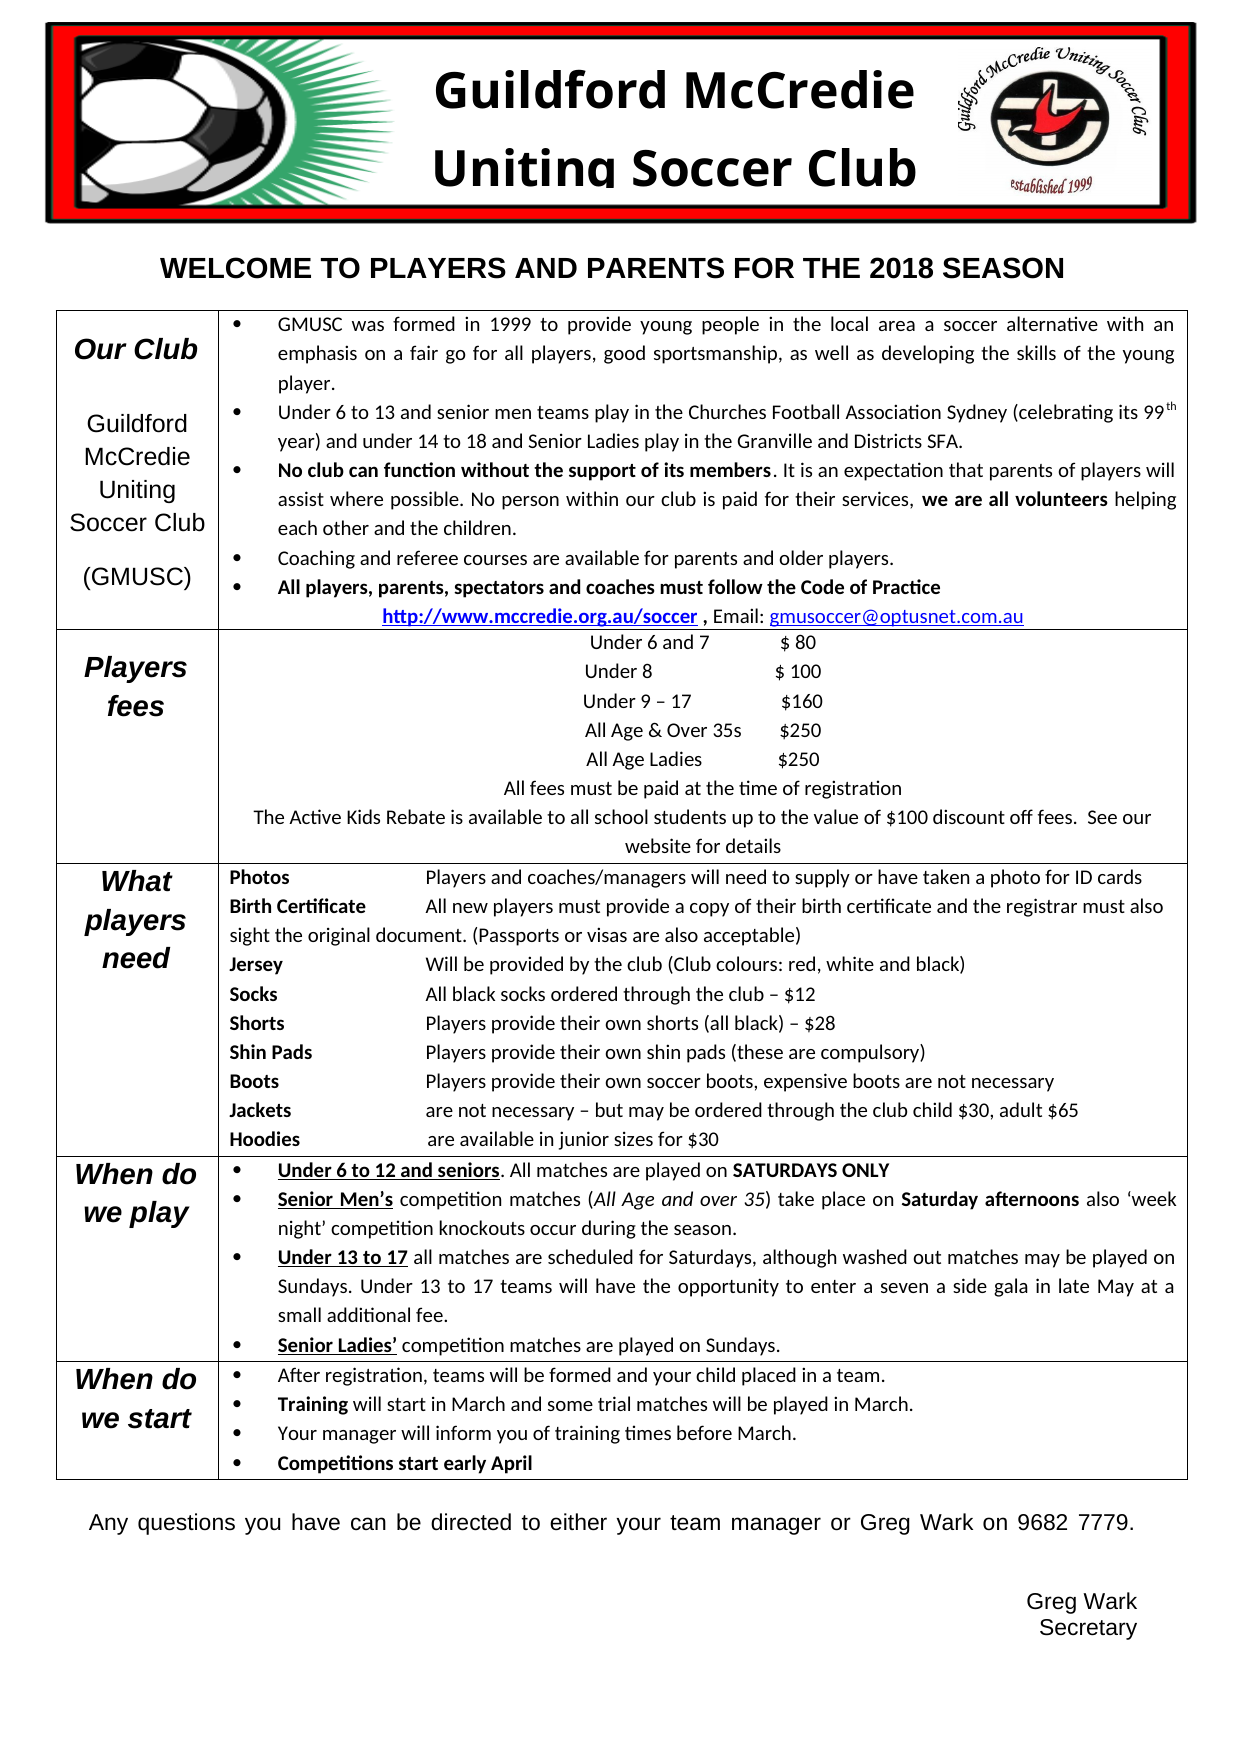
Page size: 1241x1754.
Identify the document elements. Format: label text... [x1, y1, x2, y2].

table_cell Under 6 and 7 $ 80 Under 8 $ 100 Under 9 – 17 $160 All Age & Over 35s $250 All Age Ladies $250 All fees must be paid at the time of registration The Active Kids Rebate is available to all school students up to the value of $100 discount off fees. See our website for details [219, 630, 1187, 863]
table_cell Players fees [57, 630, 218, 863]
table_cell Under 6 to 12 and seniors. All matches are played on SATURDAYS ONLY Senior Men’s competition matches (All Age and over 35) take place on Saturday afternoons also ‘week night’ competition knockouts occur during the season. Under 13 to 17 all matches are scheduled for Saturdays, although washed out matches may be played on Sundays. Under 13 to 17 teams will have the opportunity to enter a seven a side gala in late May at a small additional fee. Senior Ladies’ competition matches are played on Sundays. [219, 1157, 1187, 1361]
text Any questions you have can be directed to either your team manager or Greg Wark on 9682 7779. [89, 1509, 1137, 1588]
text Greg Wark [764, 1588, 1137, 1614]
picture [42, 20, 1210, 229]
table_cell When do we start [57, 1362, 218, 1479]
table_cell After registration, teams will be formed and your child placed in a team. Training will start in March and some trial matches will be played in March. Your manager will inform you of training times before March. Competitions start early April [219, 1362, 1187, 1479]
table_cell Photos Players and coaches/managers will need to supply or have taken a photo for ID cards Birth Certificate All new players must provide a copy of their birth certificate and the registrar must also sight the original document. (Passports or visas are also acceptable) Will be provided by the club (Club colours: red, white and black) Socks All black socks ordered through the club – $12 Shorts Players provide their own shorts (all black) – $28 Shin Pads Players provide their own shin pads (these are compulsory) Boots Players provide their own soccer boots, expensive boots are not necessary Jackets are not necessary – but may be ordered through the club child $30, adult $65 Hoodies are available in junior sizes for $30 [219, 864, 1187, 1156]
text Secretary [839, 1614, 1137, 1641]
table_header GMUSC was formed in 1999 to provide young people in the local area a soccer alternative with an emphasis on a fair go for all players, good sportsmanship, as well as developing the skills of the young player. Under 6 to 13 and senior men teams play in the Churches Football Association Sydney (celebrating its 99th year) and under 14 to 18 and Senior Ladies play in the Granville and Districts SFA. No club can function without the support of its members. It is an expectation that parents of players will assist where possible. No person within our club is paid for their services, we are all volunteers helping each other and the children. Coaching and referee courses are available for parents and older players. All players, parents, spectators and coaches must follow the Code of Practice http://www.mccredie.org.au/soccer , Email: gmusoccer@optusnet.com.au [219, 311, 1187, 628]
table_cell When do we play [57, 1157, 218, 1361]
table_cell What players need [57, 864, 218, 1156]
table_header Our Club McCredie Uniting Soccer Club (GMUSC) [57, 311, 218, 628]
text WELCOME TO PLAYERS AND PARENTS FOR THE 2018 SEASON [89, 251, 1137, 284]
